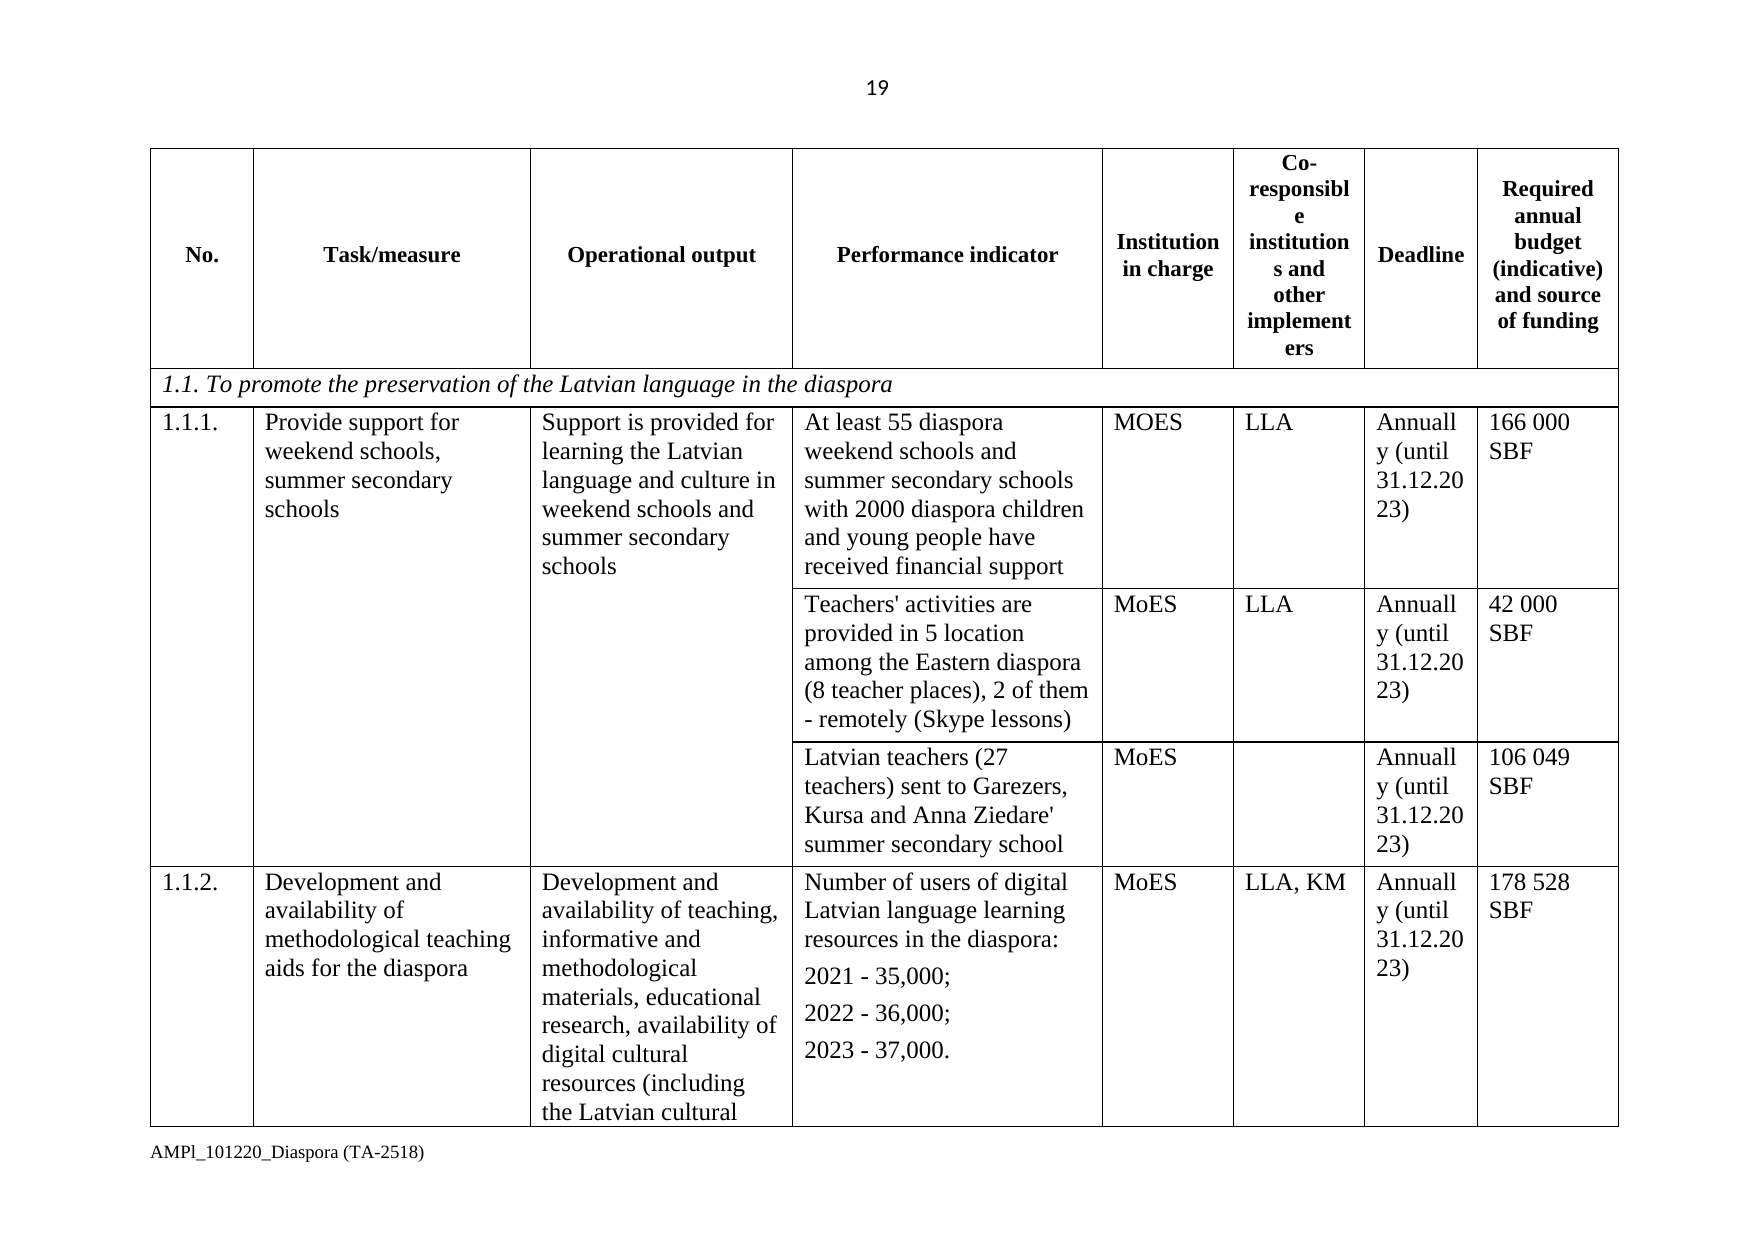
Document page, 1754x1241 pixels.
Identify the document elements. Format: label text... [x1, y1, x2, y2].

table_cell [531, 867, 792, 1126]
table_cell MoES [1103, 867, 1233, 1126]
table_cell Task/measure [254, 149, 530, 368]
table_cell MoES [1103, 743, 1233, 866]
table_cell Deadline [1365, 149, 1477, 368]
table_cell MOES [1103, 408, 1233, 588]
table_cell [793, 867, 1102, 1126]
table_cell Required annual budget (indicative) and source of funding [1478, 149, 1618, 368]
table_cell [254, 867, 530, 1126]
table_cell Support is provided for learning the Latvian language and culture in weekend schools and summer secondary schools [531, 408, 792, 866]
table_cell 106 049 SBF [1478, 743, 1618, 866]
table_cell Co-responsible institutions and other implementers [1234, 149, 1364, 368]
table_cell MoES [1103, 589, 1233, 741]
table_cell Teachers' activities are provided in 5 location among the Eastern diaspora (8 teacher places), 2 of them - remotely (Skype lessons) [793, 589, 1102, 741]
table_cell Operational output [531, 149, 792, 368]
table_cell No. [151, 149, 253, 368]
table_cell 166 000 SBF [1478, 408, 1618, 588]
table_cell At least 55 diaspora weekend schools and summer secondary schools with 2000 diaspora children and young people have received financial support [793, 408, 1102, 588]
table_cell 178 528 SBF [1478, 867, 1618, 1126]
table_cell 1.1.1. [151, 408, 253, 866]
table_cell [1365, 867, 1477, 1126]
table_cell Annually (until 31.12.2023) [1365, 743, 1477, 866]
table_cell [1234, 743, 1364, 866]
table_cell Provide support for weekend schools, summer secondary schools [254, 408, 530, 866]
table_cell Latvian teachers (27 teachers) sent to Garezers, Kursa and Anna Ziedare' summer secondary school [793, 743, 1102, 866]
table_cell Institution in charge [1103, 149, 1233, 368]
table_cell 42 000 SBF [1478, 589, 1618, 741]
table_cell Performance indicator [793, 149, 1102, 368]
table_cell LLA [1234, 408, 1364, 588]
table_cell LLA, KM [1234, 867, 1364, 1126]
table_cell 1.1.2. [151, 867, 253, 1126]
table_cell Annually (until 31.12.2023) [1365, 408, 1477, 588]
table_cell 1.1. To promote the preservation of the Latvian language in the diaspora [151, 369, 1618, 406]
table_cell LLA [1234, 589, 1364, 741]
table_cell Annually (until 31.12.2023) [1365, 589, 1477, 741]
